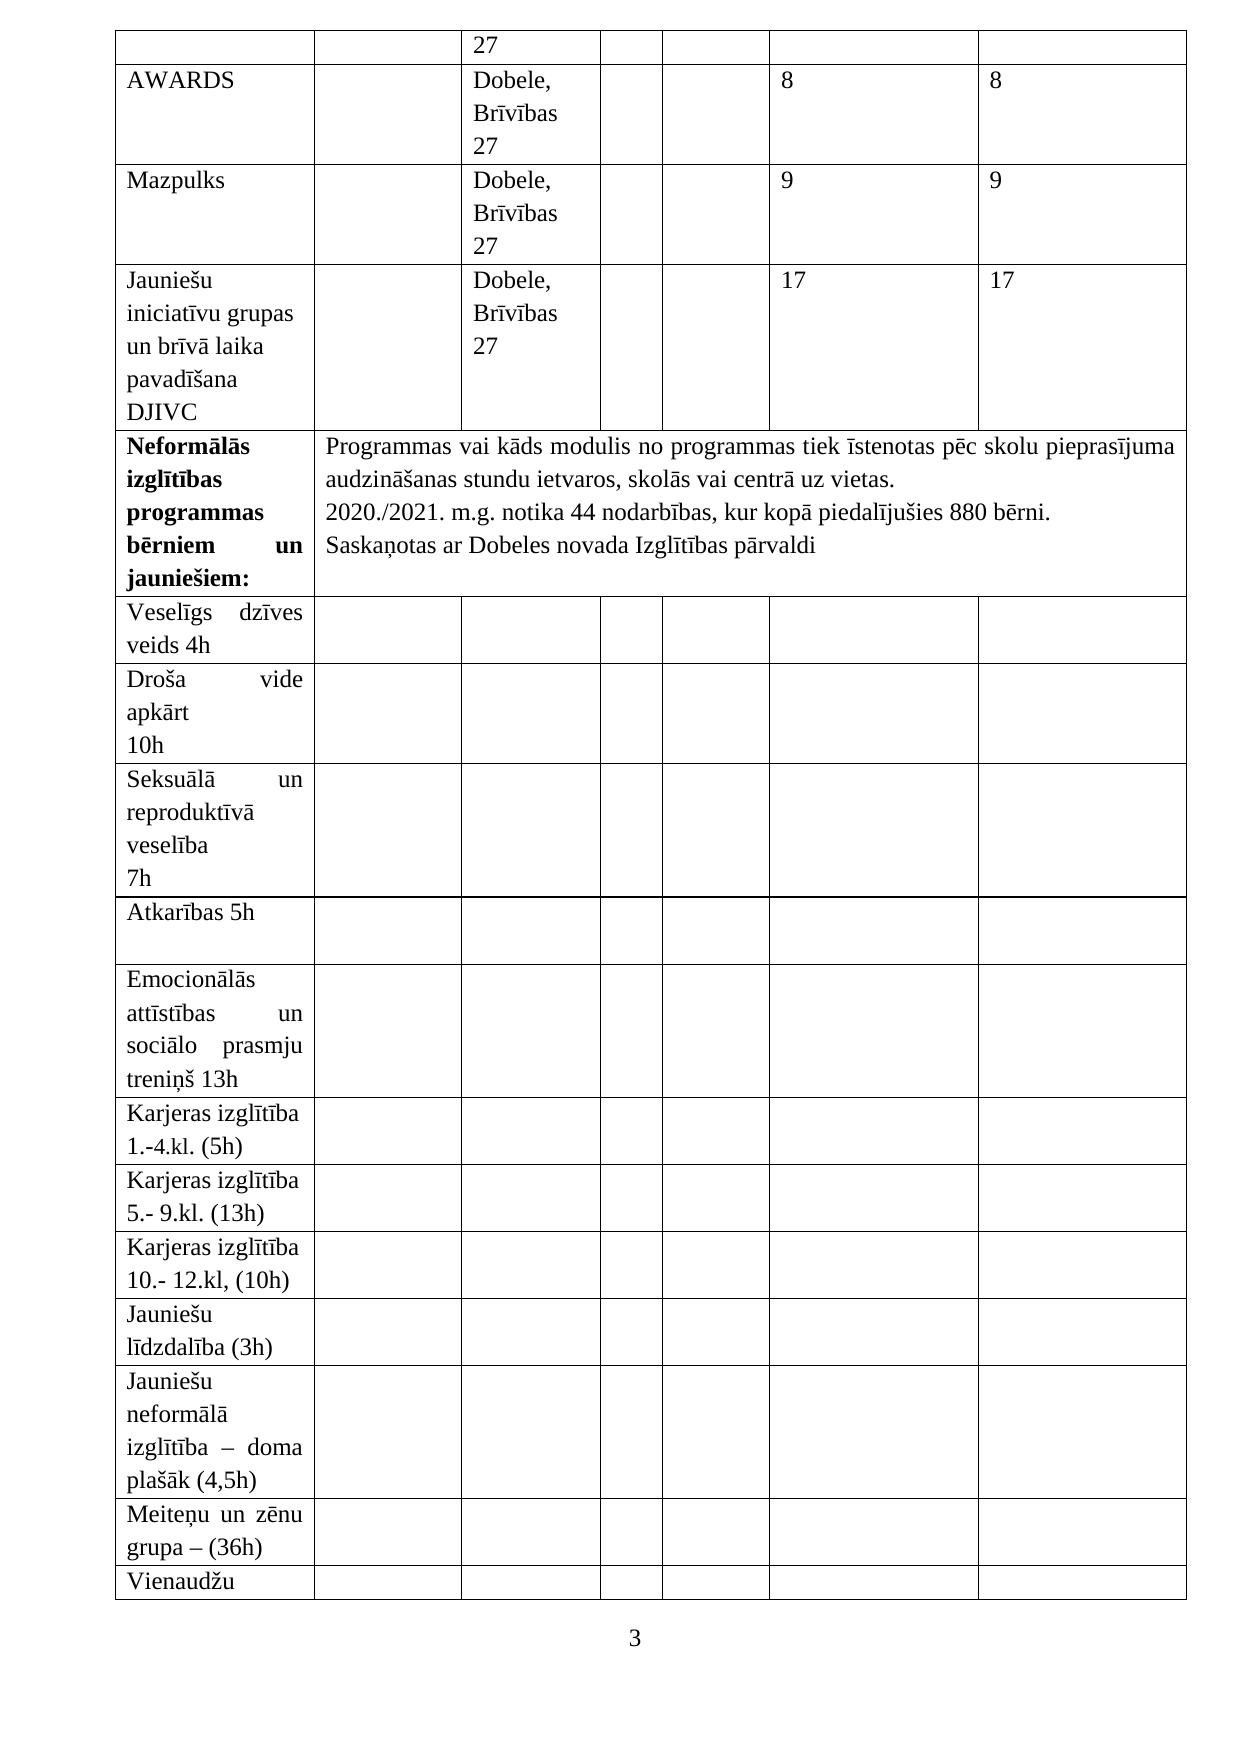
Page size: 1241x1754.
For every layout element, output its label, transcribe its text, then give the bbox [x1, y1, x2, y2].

table_cell [315, 1566, 461, 1599]
table_cell [979, 1499, 1186, 1565]
table_cell Karjeras izglītība 10.- 12.kl, (10h) [116, 1232, 314, 1298]
table_cell [601, 1299, 662, 1365]
table_cell [663, 664, 769, 763]
table_cell [663, 165, 769, 264]
table_cell [979, 898, 1186, 963]
table_cell [770, 1098, 978, 1164]
table_cell Karjeras izglītība 5.- 9.kl. (13h) [116, 1165, 314, 1231]
table_cell [315, 898, 461, 963]
table_cell [601, 898, 662, 963]
table_cell [770, 764, 978, 896]
table_cell [601, 31, 662, 64]
table_cell 17 [979, 265, 1186, 430]
table_cell [663, 265, 769, 430]
table_cell [315, 664, 461, 763]
table_cell [462, 1299, 600, 1365]
table_cell Emocionālās attīstības un sociālo prasmju treniņš 13h [116, 965, 314, 1097]
table_cell 9 [770, 165, 978, 264]
table_cell Veselīgs dzīves veids 4h [116, 597, 314, 663]
table_cell [315, 265, 461, 430]
table_cell Karjeras izglītība 1.-4.kl. (5h) [116, 1098, 314, 1164]
table_cell [601, 965, 662, 1097]
table_cell [601, 664, 662, 763]
table_cell Atkarības 5h [116, 898, 314, 963]
table_cell Dobele, Brīvības 27 [462, 265, 600, 430]
table_cell [601, 1366, 662, 1498]
table_cell [601, 1499, 662, 1565]
table_cell Jauniešu līdzdalība (3h) [116, 1299, 314, 1365]
table_cell [979, 664, 1186, 763]
table_cell [315, 31, 461, 64]
table_cell [462, 1366, 600, 1498]
table_cell [315, 165, 461, 264]
table_cell [770, 597, 978, 663]
table_cell [979, 1299, 1186, 1365]
table_cell [462, 1165, 600, 1231]
table_cell [663, 65, 769, 164]
table_cell [462, 1566, 600, 1599]
table_cell [601, 764, 662, 896]
table_cell [315, 764, 461, 896]
table_cell [770, 1299, 978, 1365]
table_cell 9 [979, 165, 1186, 264]
table_cell [663, 965, 769, 1097]
table_cell 3 [979, 31, 1186, 64]
table_cell AWARDS [116, 65, 314, 164]
table_cell [770, 1232, 978, 1298]
table_cell Jauniešu neformālā izglītība – doma plašāk (4,5h) [116, 1366, 314, 1498]
table_cell Seksuālā un reproduktīvā veselība 7h [116, 764, 314, 896]
table_cell [979, 1165, 1186, 1231]
table_cell [462, 898, 600, 963]
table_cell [116, 31, 314, 64]
table_cell [770, 898, 978, 963]
table_cell [315, 1499, 461, 1565]
table_cell [462, 1232, 600, 1298]
table_cell [979, 1098, 1186, 1164]
table_cell [315, 597, 461, 663]
table_cell [462, 764, 600, 896]
table_cell [770, 1566, 978, 1599]
table_cell [770, 1366, 978, 1498]
table_cell 3 [770, 31, 978, 64]
table_cell [462, 1098, 600, 1164]
table_cell Dobele, Brīvības 27 [462, 65, 600, 164]
table_cell Mazpulks [116, 165, 314, 264]
table_cell [770, 965, 978, 1097]
table_cell [601, 1098, 662, 1164]
table_cell [601, 597, 662, 663]
table_cell [663, 1299, 769, 1365]
table_cell 17 [770, 265, 978, 430]
table_cell [601, 1566, 662, 1599]
table_cell [663, 31, 769, 64]
table_cell [315, 1299, 461, 1365]
table_cell [979, 1232, 1186, 1298]
table_cell [979, 965, 1186, 1097]
table_cell [663, 1499, 769, 1565]
table_cell Jauniešu iniciatīvu grupas un brīvā laika pavadīšana DJIVC [116, 265, 314, 430]
table_cell [663, 1366, 769, 1498]
table_cell [663, 1232, 769, 1298]
table_cell [462, 1499, 600, 1565]
table_cell [663, 597, 769, 663]
table_cell [663, 764, 769, 896]
table_cell [979, 764, 1186, 896]
table_cell [601, 65, 662, 164]
table_cell [462, 597, 600, 663]
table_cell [116, 1566, 314, 1599]
table_cell [601, 1232, 662, 1298]
table_cell [315, 1098, 461, 1164]
table_cell Neformālās izglītības programmas bērniem un jauniešiem: [116, 431, 314, 596]
table_cell [770, 1165, 978, 1231]
table_cell [663, 1165, 769, 1231]
table_cell [601, 165, 662, 264]
table_cell [979, 597, 1186, 663]
table_cell Dobele, Brīvības 27 [462, 165, 600, 264]
table_cell [315, 965, 461, 1097]
table_cell Meiteņu un zēnu grupa – (36h) [116, 1499, 314, 1565]
table_cell Droša vide apkārt 10h [116, 664, 314, 763]
table_cell [770, 1499, 978, 1565]
table_cell [462, 965, 600, 1097]
table_cell 8 [979, 65, 1186, 164]
table_cell [601, 1165, 662, 1231]
table_cell [770, 664, 978, 763]
table_cell [315, 1366, 461, 1498]
table_cell [601, 265, 662, 430]
table_cell [663, 898, 769, 963]
table_cell [315, 65, 461, 164]
table_cell [315, 1232, 461, 1298]
table_cell [979, 1366, 1186, 1498]
table_cell [315, 1165, 461, 1231]
table_cell Dobele, Brīvības 27 [462, 31, 600, 64]
table_cell 8 [770, 65, 978, 164]
table_cell [663, 1566, 769, 1599]
table_cell Programmas vai kāds modulis no programmas tiek īstenotas pēc skolu pieprasījuma audzināšanas stundu ietvaros, skolās vai centrā uz vietas. 2020./2021. m.g. notika 44 nodarbības, kur kopā piedalījušies 880 bērni. Saskaņotas ar Dobeles novada Izglītības pārvaldi [315, 431, 1186, 596]
table_cell [979, 1566, 1186, 1599]
table_cell [663, 1098, 769, 1164]
table_cell [462, 664, 600, 763]
